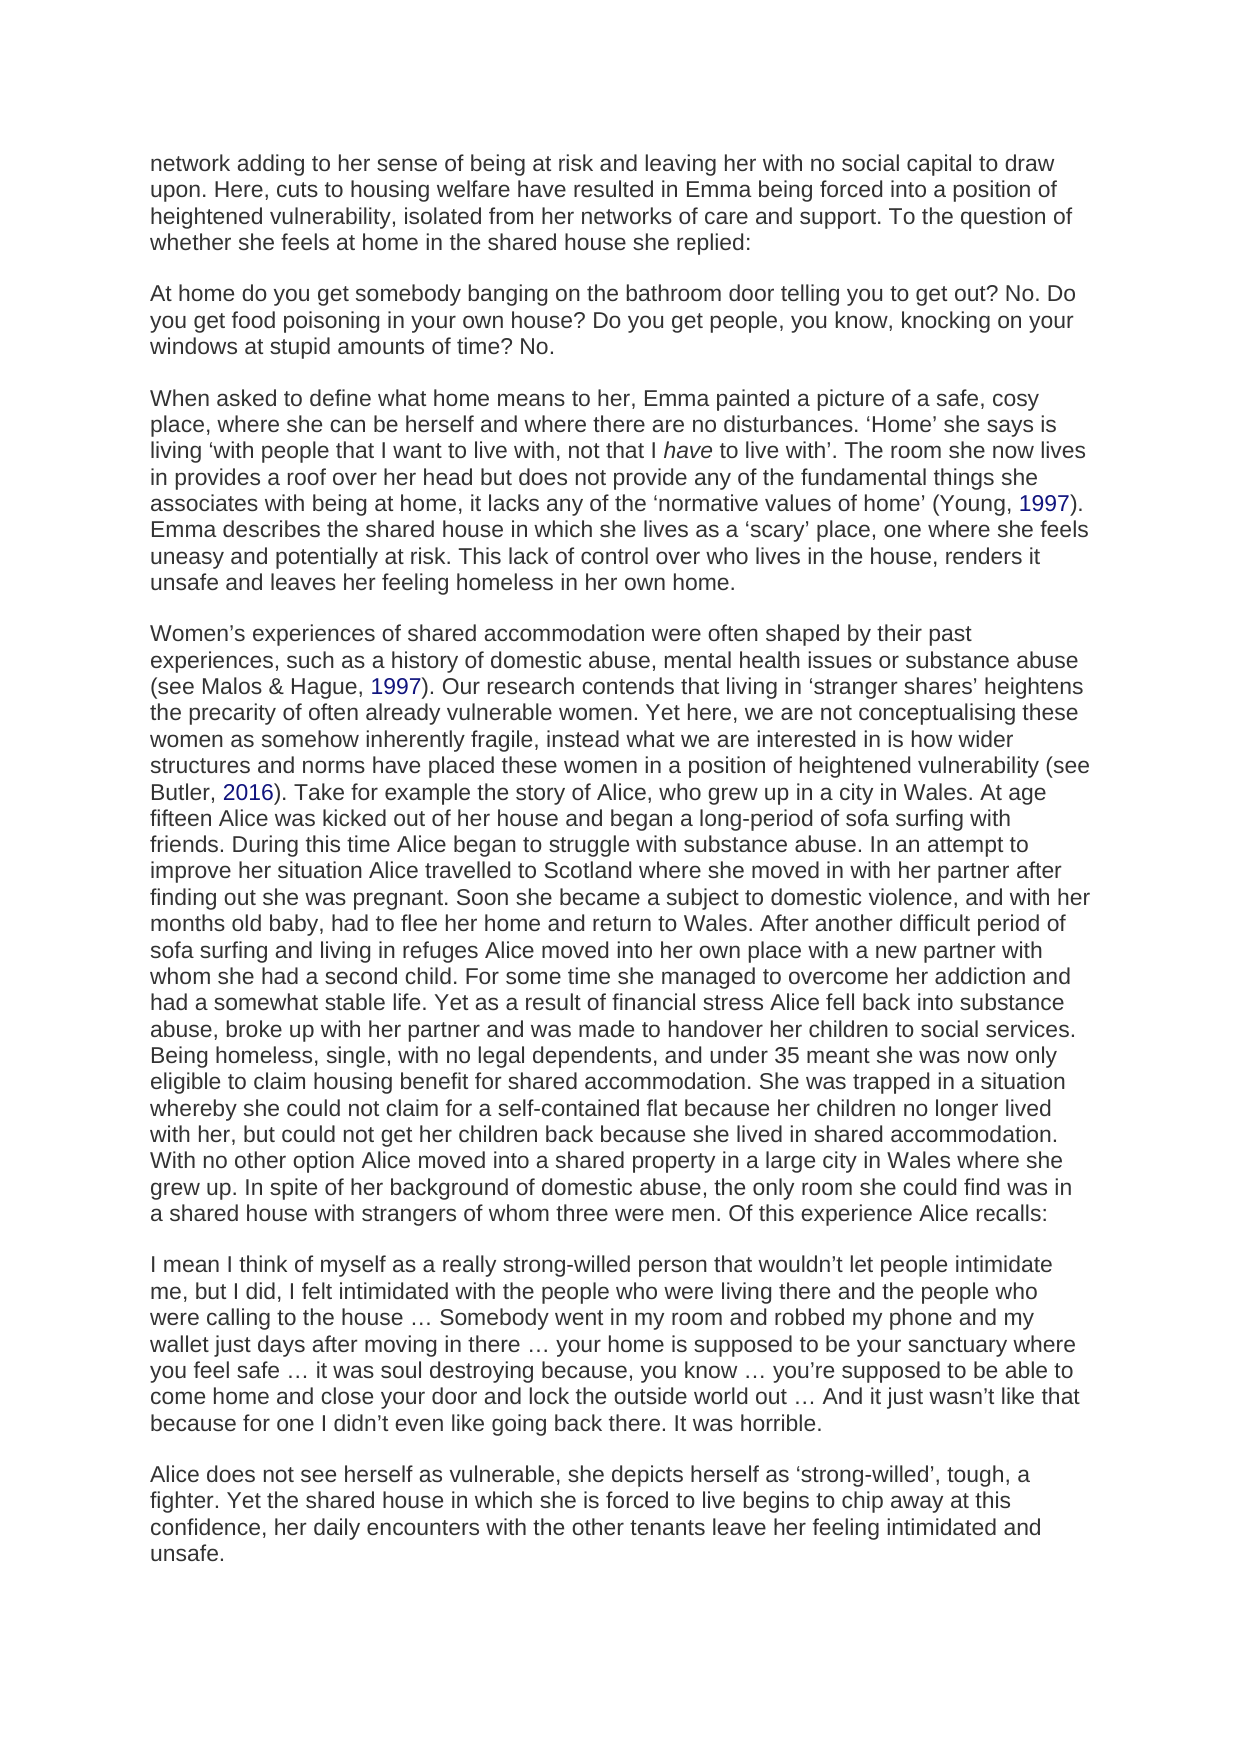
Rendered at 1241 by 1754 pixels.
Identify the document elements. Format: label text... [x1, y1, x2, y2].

text Alice does not see herself as vulnerable, she depicts herself as ‘strong-willed’, tough, a fighter. Yet the shared house in which she is forced to live begins to chip away at this confidence, her daily encounters with the other tenants leave her feeling intimidated and unsafe. [150, 1461, 1090, 1566]
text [150, 150, 1090, 255]
text At home do you get somebody banging on the bathroom door telling you to get out? No. Do you get food poisoning in your own house? Do you get people, you know, knocking on your windows at stupid amounts of time? No. [150, 280, 1090, 359]
text When asked to define what home means to her, Emma painted a picture of a safe, cosy place, where she can be herself and where there are no disturbances. ‘Home’ she says is living ‘with people that I want to live with, not that I have to live with’. The room she now lives in provides a roof over her head but does not provide any of the fundamental things she associates with being at home, it lacks any of the ‘normative values of home’ (Young, 1997). Emma describes the shared house in which she lives as a ‘scary’ place, one where she feels uneasy and potentially at risk. This lack of control over who lives in the house, renders it unsafe and leaves her feeling homeless in her own home. [150, 384, 1090, 595]
text I mean I think of myself as a really strong-willed person that wouldn’t let people intimidate me, but I did, I felt intimidated with the people who were living there and the people who were calling to the house … Somebody went in my room and robbed my phone and my wallet just days after moving in there … your home is supposed to be your sanctuary where you feel safe … it was soul destroying because, you know … you’re supposed to be able to come home and close your door and lock the outside world out … And it just wasn’t like that because for one I didn’t even like going back there. It was horrible. [150, 1251, 1090, 1436]
text Women’s experiences of shared accommodation were often shaped by their past experiences, such as a history of domestic abuse, mental health issues or substance abuse (see Malos & Hague, 1997). Our research contends that living in ‘stranger shares’ heightens the precarity of often already vulnerable women. Yet here, we are not conceptualising these women as somehow inherently fragile, instead what we are interested in is how wider structures and norms have placed these women in a position of heightened vulnerability (see Butler, 2016). Take for example the story of Alice, who grew up in a city in Wales. At age fifteen Alice was kicked out of her house and began a long-period of sofa surfing with friends. During this time Alice began to struggle with substance abuse. In an attempt to improve her situation Alice travelled to Scotland where she moved in with her partner after finding out she was pregnant. Soon she became a subject to domestic violence, and with her months old baby, had to flee her home and return to Wales. After another difficult period of sofa surfing and living in refuges Alice moved into her own place with a new partner with whom she had a second child. For some time she managed to overcome her addiction and had a somewhat stable life. Yet as a result of financial stress Alice fell back into substance abuse, broke up with her partner and was made to handover her children to social services. Being homeless, single, with no legal dependents, and under 35 meant she was now only eligible to claim housing benefit for shared accommodation. She was trapped in a situation whereby she could not claim for a self-contained flat because her children no longer lived with her, but could not get her children back because she lived in shared accommodation. With no other option Alice moved into a shared property in a large city in Wales where she grew up. In spite of her background of domestic abuse, the only room she could find was in a shared house with strangers of whom three were men. Of this experience Alice recalls: [150, 620, 1090, 1226]
